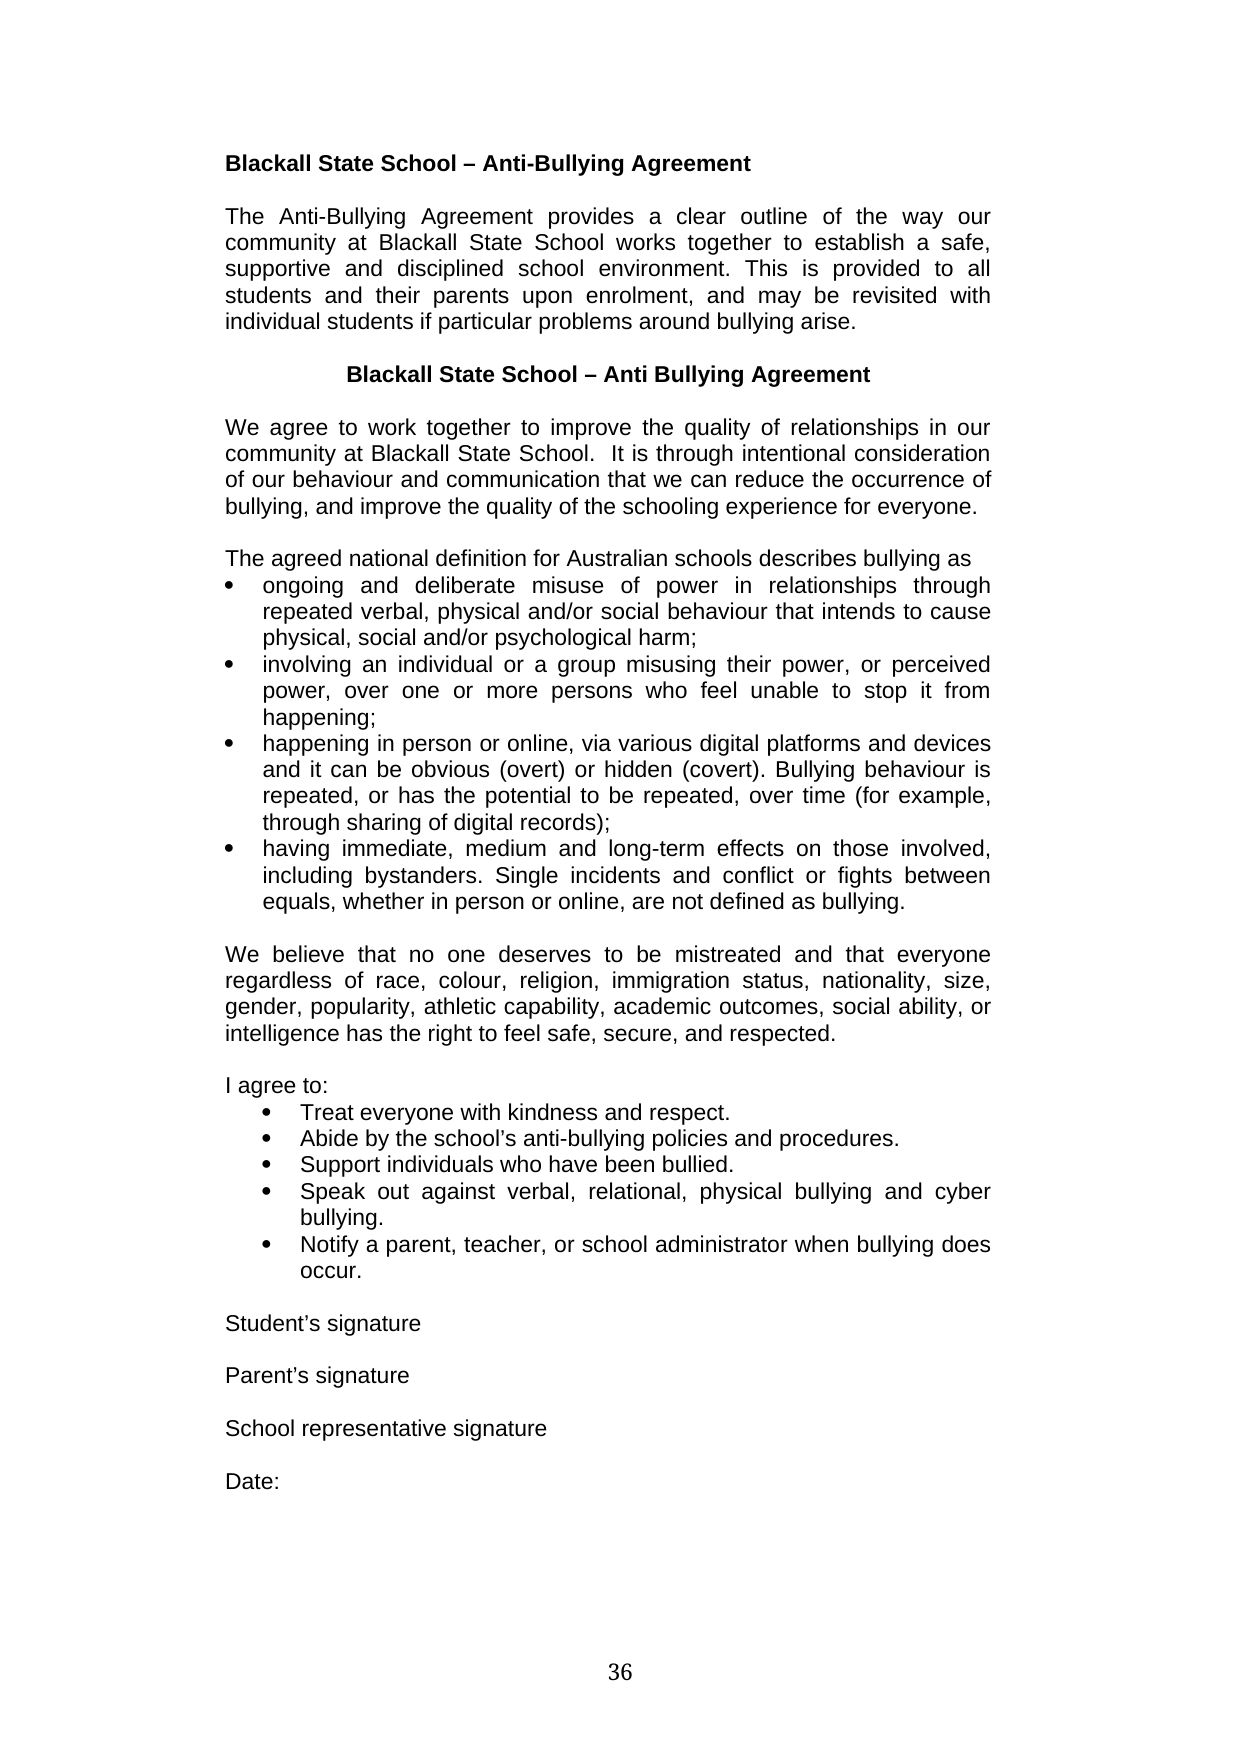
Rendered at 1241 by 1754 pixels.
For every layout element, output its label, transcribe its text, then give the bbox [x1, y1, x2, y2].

list having immediate, medium and long-term effects on those involved, including bystanders. Single incidents and conflict or fights between equals, whether in person or online, are not defined as bullying. [225, 835, 992, 914]
list Speak out against verbal, relational, physical bullying and cyber bullying. [262, 1178, 992, 1231]
list ongoing and deliberate misuse of power in relationships through repeated verbal, physical and/or social behaviour that intends to cause physical, social and/or psychological harm; [225, 572, 992, 651]
text Student’s signature [225, 1309, 992, 1336]
text I agree to: [225, 1072, 992, 1099]
text Date: [225, 1441, 992, 1494]
text The agreed national definition for Australian schools describes bullying as [225, 545, 992, 572]
list Abide by the school’s anti-bullying policies and procedures. [262, 1125, 992, 1151]
text Parent’s signature [225, 1362, 992, 1389]
text The Anti-Bullying Agreement provides a clear outline of the way our community at Blackall State School works together to establish a safe, supportive and disciplined school environment. This is provided to all students and their parents upon enrolment, and may be revisited with individual students if particular problems around bullying arise. [225, 203, 992, 334]
list Treat everyone with kindness and respect. [262, 1099, 992, 1125]
text We agree to work together to improve the quality of relationships in our community at Blackall State School. It is through intentional consideration of our behaviour and communication that we can reduce the occurrence of bullying, and improve the quality of the schooling experience for everyone. [225, 413, 992, 519]
list happening in person or online, via various digital platforms and devices and it can be obvious (overt) or hidden (covert). Bullying behaviour is repeated, or has the potential to be repeated, over time (for example, through sharing of digital records); [225, 730, 992, 835]
text School representative signature [225, 1415, 992, 1441]
text Blackall State School – Anti-Bullying Agreement [150, 150, 1090, 176]
list involving an individual or a group misusing their power, or perceived power, over one or more persons who feel unable to stop it from happening; [225, 651, 992, 730]
list Notify a parent, teacher, or school administrator when bullying does occur. [262, 1231, 992, 1283]
list Support individuals who have been bullied. [262, 1151, 992, 1178]
text We believe that no one deserves to be mistreated and that everyone regardless of race, colour, religion, immigration status, nationality, size, gender, popularity, athletic capability, academic outcomes, social ability, or intelligence has the right to feel safe, secure, and respected. [225, 941, 992, 1046]
text Blackall State School – Anti Bullying Agreement [225, 361, 992, 387]
